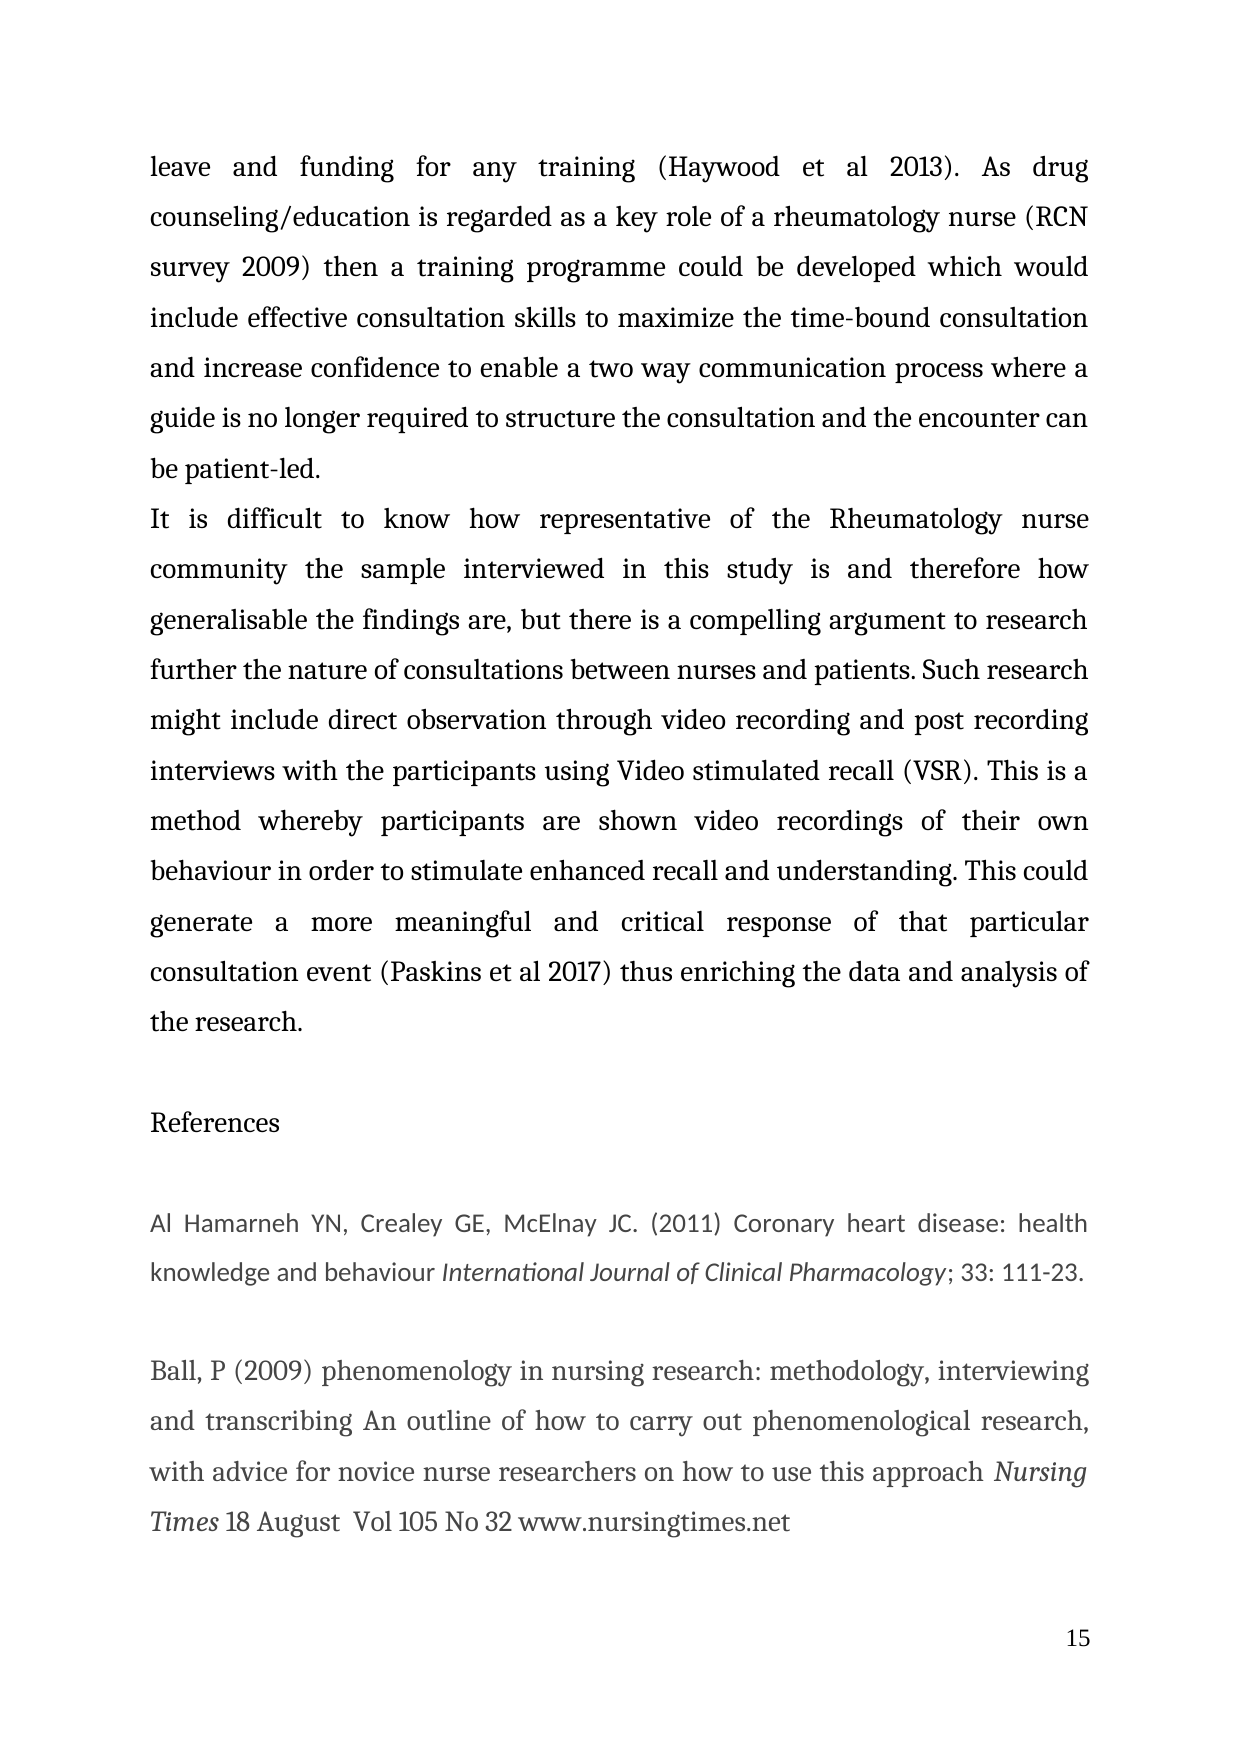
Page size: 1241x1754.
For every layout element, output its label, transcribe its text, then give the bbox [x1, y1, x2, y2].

text Ball, P (2009) phenomenology in nursing research: methodology, interviewing and transcribing An outline of how to carry out phenomenological research, with advice for novice nurse researchers on how to use this approach Nursing Times 18 August Vol 105 No 32 www.nursingtimes.net [150, 1354, 1090, 1539]
text Al Hamarneh YN, Crealey GE, McElnay JC. (2011) Coronary heart disease: health knowledge and behaviour International Journal of Clinical Pharmacology; 33: 111-23. [150, 1206, 1090, 1288]
text It is difficult to know how representative of the Rheumatology nurse community the sample interviewed in this study is and therefore how generalisable the findings are, but there is a compelling argument to research further the nature of consultations between nurses and patients. Such research might include direct observation through video recording and post recording interviews with the participants using Video stimulated recall (VSR). This is a method whereby participants are shown video recordings of their own behaviour in order to stimulate enhanced recall and understanding. This could generate a more meaningful and critical response of that particular consultation event (Paskins et al 2017) thus enriching the data and analysis of the research. [150, 502, 1090, 1039]
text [150, 150, 1090, 485]
text References [150, 1106, 1090, 1139]
